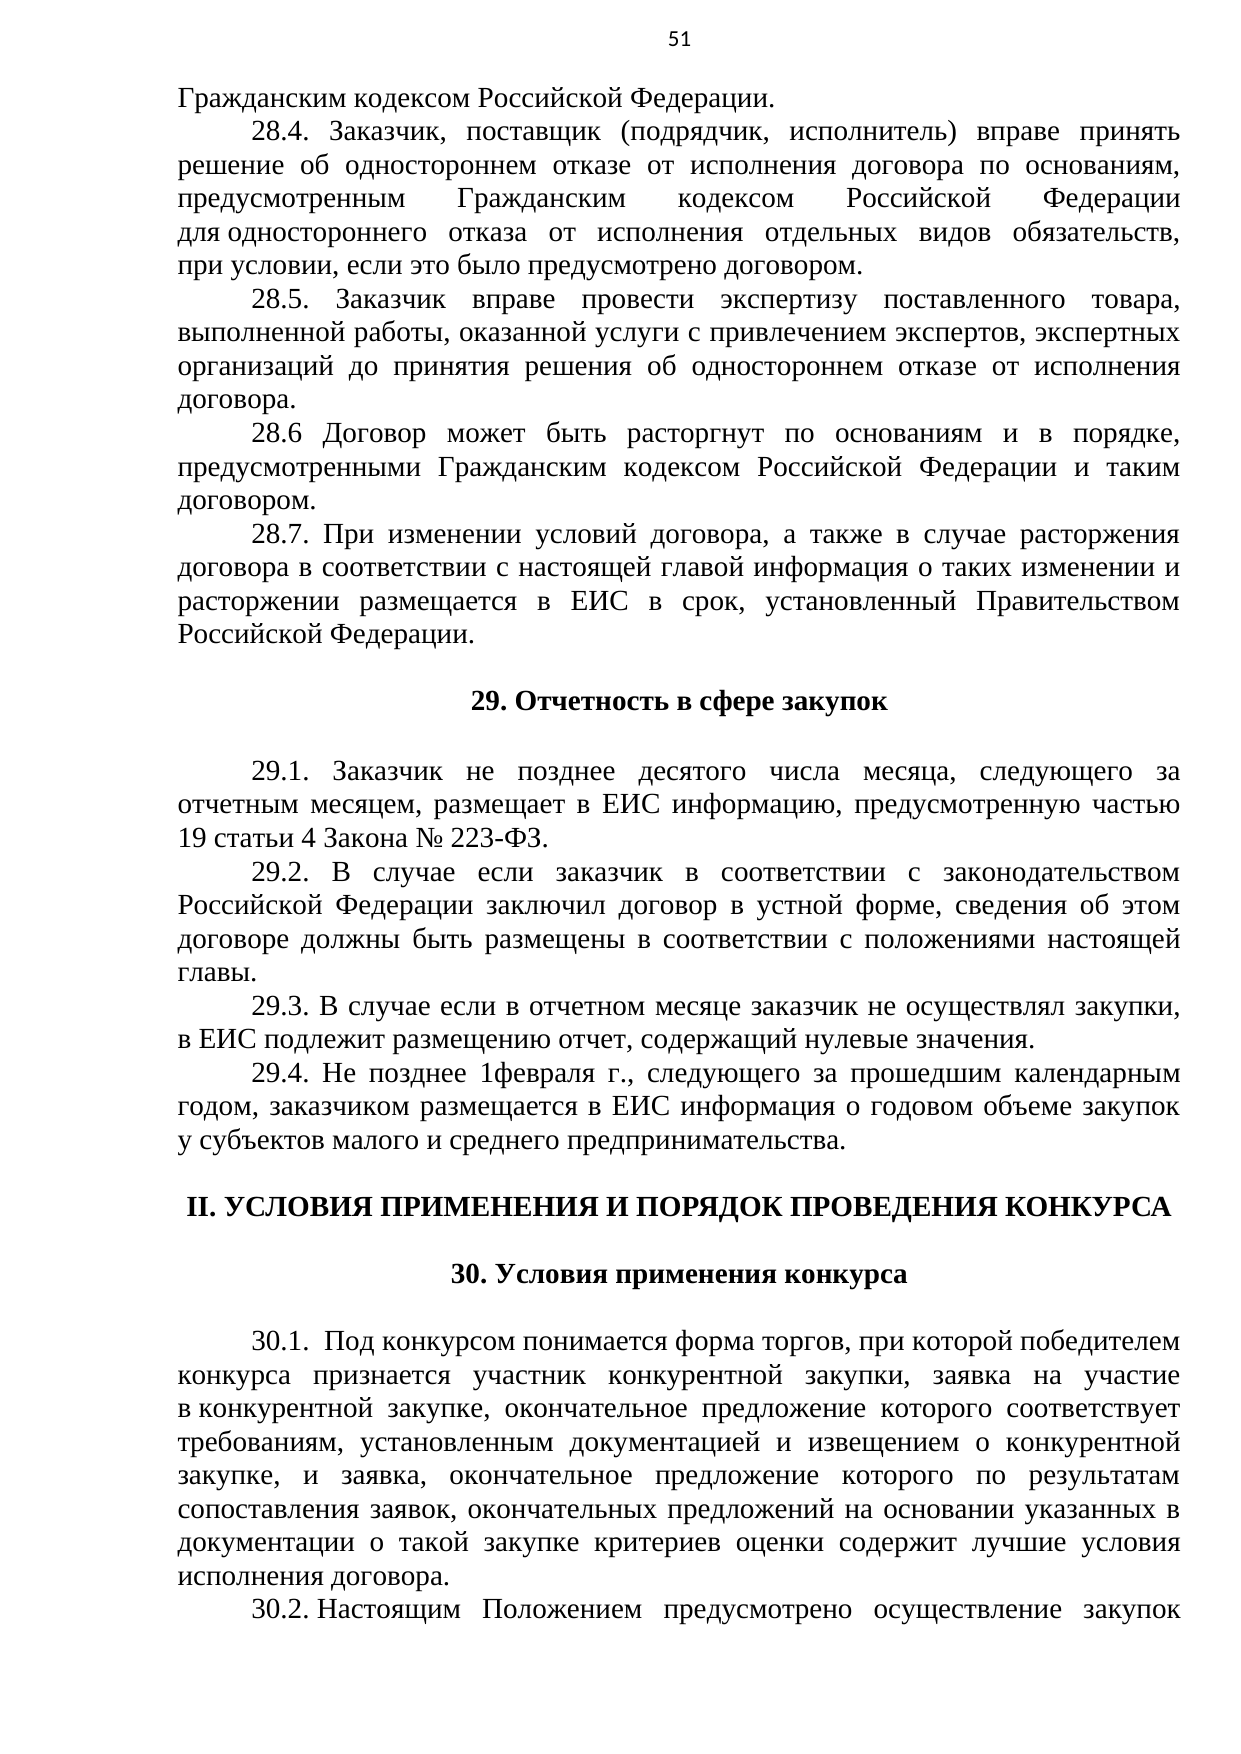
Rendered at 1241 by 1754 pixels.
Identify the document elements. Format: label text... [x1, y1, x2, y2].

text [177, 1592, 1181, 1625]
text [177, 80, 1181, 113]
text 28.7. При изменении условий договора, а также в случае расторжения договора в соответствии с настоящей главой информация о таких изменении и расторжении размещается в ЕИС в срок, установленный Правительством Российской Федерации. [177, 516, 1181, 650]
text 28.5. Заказчик вправе провести экспертизу поставленного товара, выполненной работы, оказанной услуги с привлечением экспертов, экспертных организаций до принятия решения об одностороннем отказе от исполнения договора. [177, 281, 1181, 415]
text 30.1. Под конкурсом понимается форма торгов, при которой победителем конкурса признается участник конкурентной закупки, заявка на участие в конкурентной закупке, окончательное предложение которого соответствует требованиям, установленным документацией и извещением о конкурентной закупке, и заявка, окончательное предложение которого по результатам сопоставления заявок, окончательных предложений на основании указанных в документации о такой закупке критериев оценки содержит лучшие условия исполнения договора. [177, 1323, 1181, 1592]
text 29.4. Не позднее 1февраля г., следующего за прошедшим календарным годом, заказчиком размещается в ЕИС информация о годовом объеме закупок у субъектов малого и среднего предпринимательства. [177, 1055, 1181, 1156]
text 28.4. Заказчик, поставщик (подрядчик, исполнитель) вправе принять решение об одностороннем отказе от исполнения договора по основаниям, предусмотренным Гражданским кодексом Российской Федерации для одностороннего отказа от исполнения отдельных видов обязательств, при условии, если это было предусмотрено договором. [177, 113, 1181, 281]
text 28.6 Договор может быть расторгнут по основаниям и в порядке, предусмотренными Гражданским кодексом Российской Федерации и таким договором. [177, 415, 1181, 516]
text 29.3. В случае если в отчетном месяце заказчик не осуществлял закупки, в ЕИС подлежит размещению отчет, содержащий нулевые значения. [177, 988, 1181, 1055]
subtitle 30. Условия применения конкурса [177, 1256, 1181, 1290]
subtitle 29. Отчетность в сфере закупок [177, 683, 1181, 717]
text 29.2. В случае если заказчик в соответствии с законодательством Российской Федерации заключил договор в устной форме, сведения об этом договоре должны быть размещены в соответствии с положениями настоящей главы. [177, 854, 1181, 988]
text 29.1. Заказчик не позднее десятого числа месяца, следующего за отчетным месяцем, размещает в ЕИС информацию, предусмотренную частью 19 статьи 4 Закона № 223-ФЗ. [177, 753, 1181, 854]
subtitle II. УСЛОВИЯ ПРИМЕНЕНИЯ И ПОРЯДОК ПРОВЕДЕНИЯ КОНКУРСА [177, 1189, 1181, 1223]
